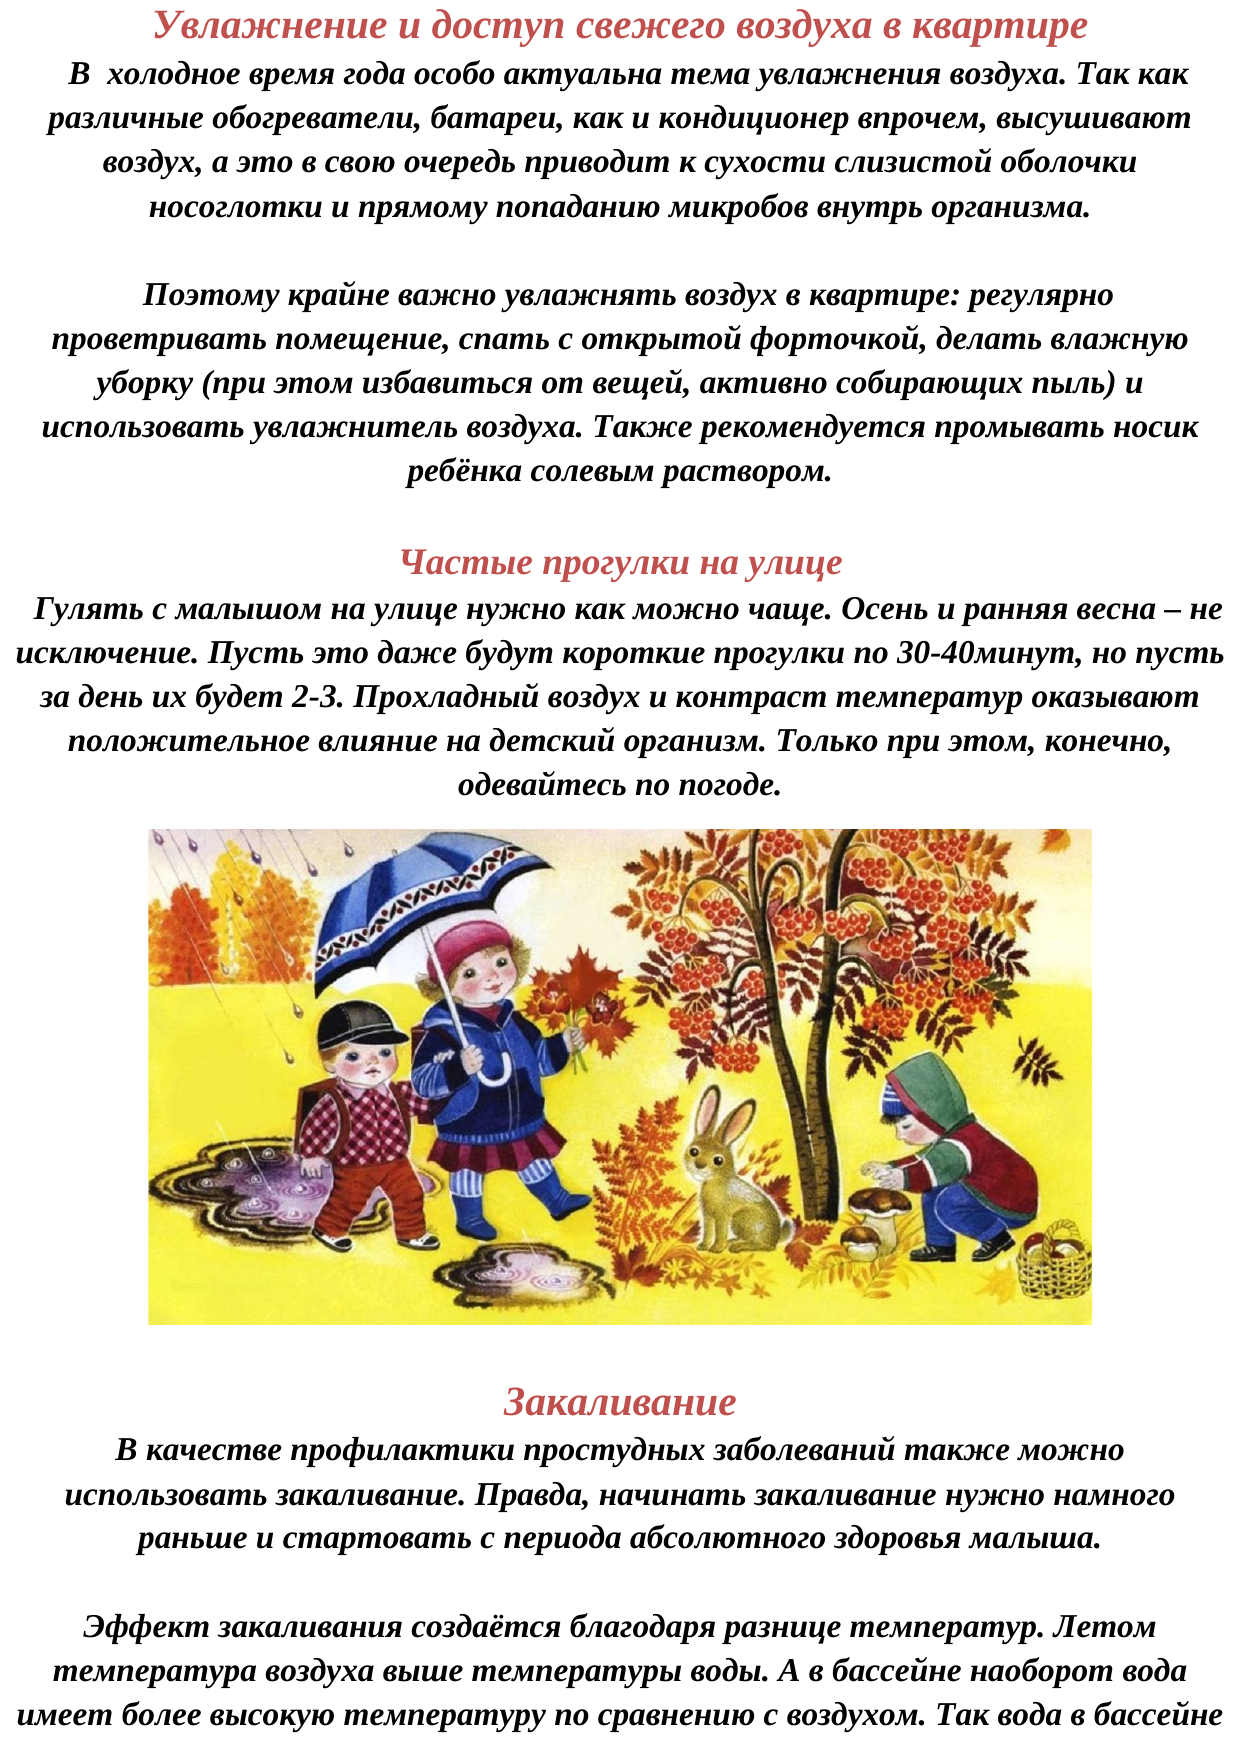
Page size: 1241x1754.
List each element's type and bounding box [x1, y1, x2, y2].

text [15, 0, 1226, 802]
text [15, 829, 1226, 1732]
picture [148, 829, 1093, 1325]
